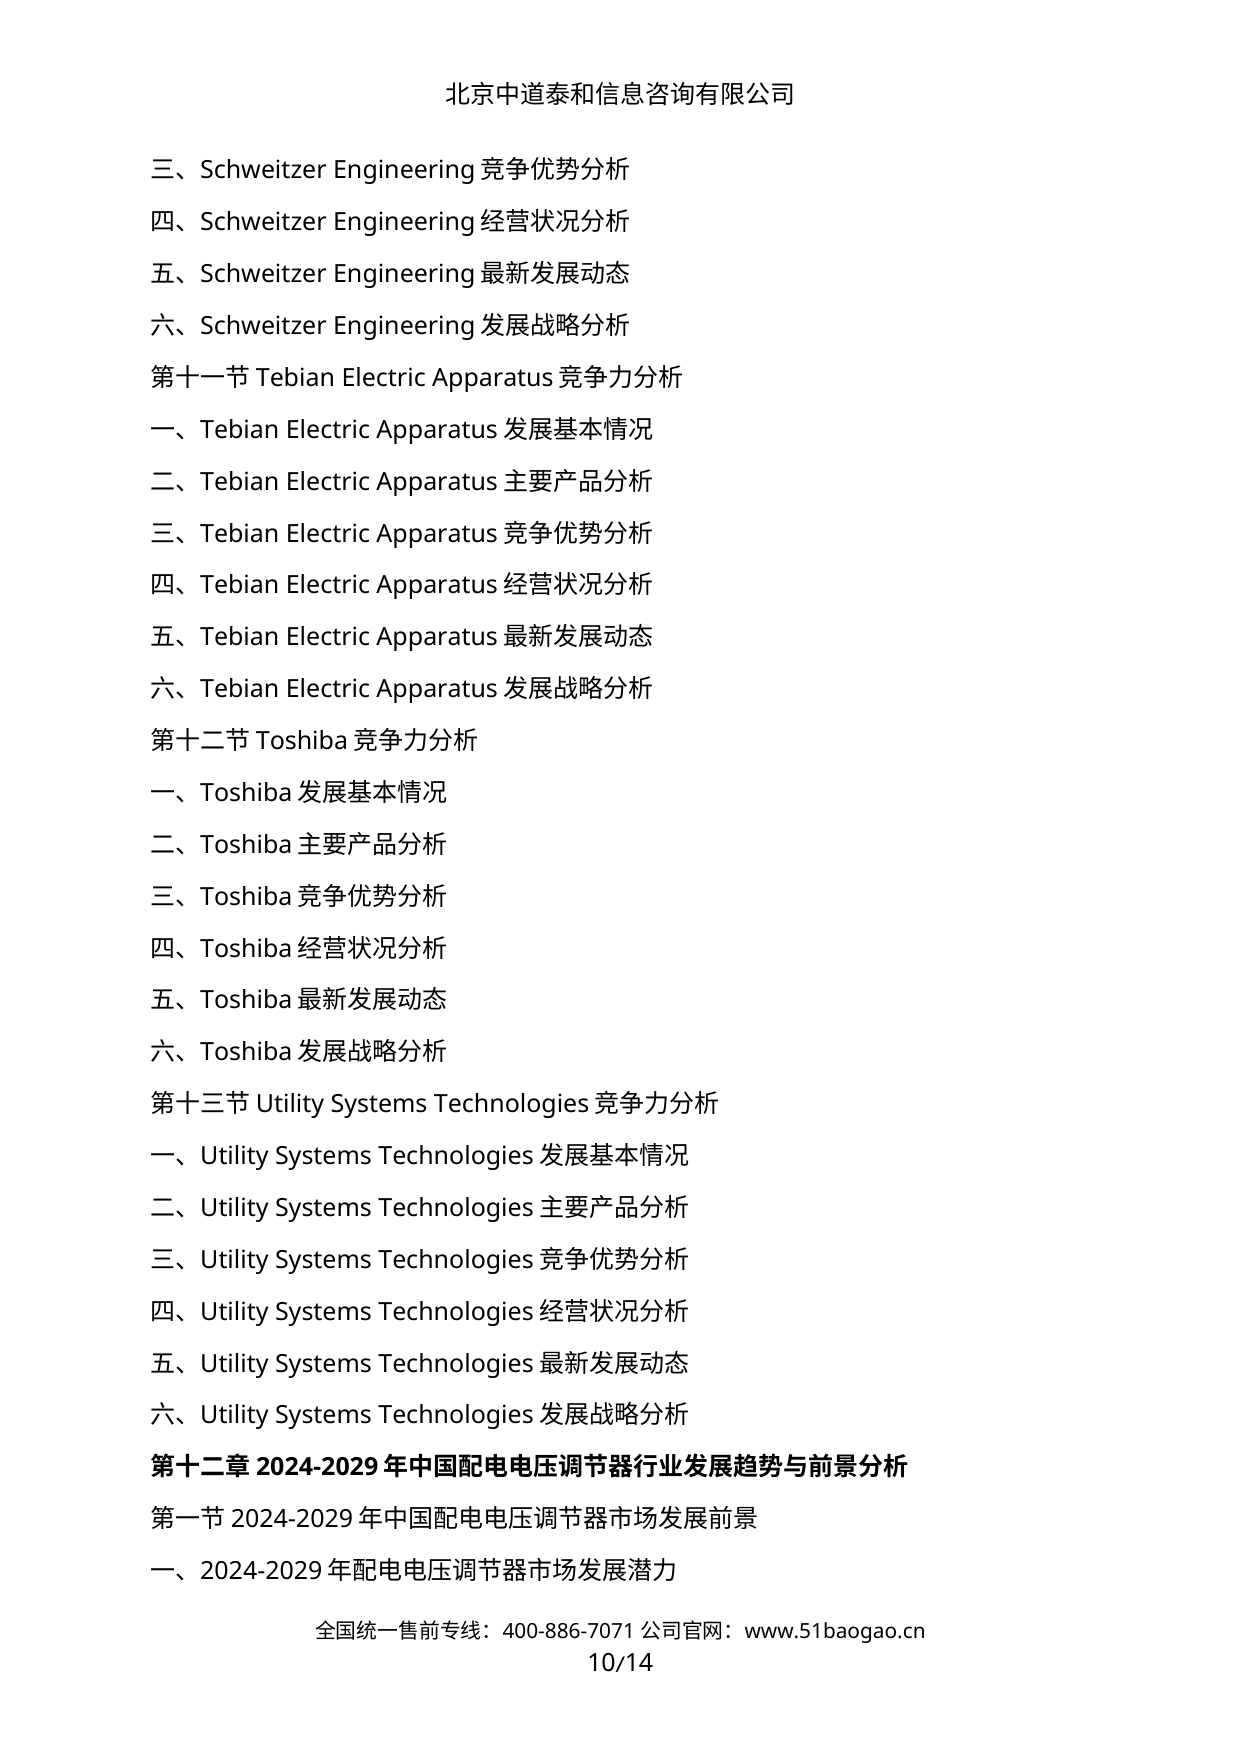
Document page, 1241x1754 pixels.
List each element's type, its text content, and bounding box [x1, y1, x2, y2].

text 三、Utility Systems Technologies竞争优势分析 [150, 1239, 1090, 1276]
text 五、Toshiba最新发展动态 [150, 980, 1090, 1016]
text 五、Schweitzer Engineering最新发展动态 [150, 254, 1090, 290]
text 二、Tebian Electric Apparatus主要产品分析 [150, 461, 1090, 497]
text 六、Schweitzer Engineering发展战略分析 [150, 306, 1090, 342]
text 一、Utility Systems Technologies发展基本情况 [150, 1136, 1090, 1172]
text 三、Toshiba竞争优势分析 [150, 876, 1090, 912]
text 五、Utility Systems Technologies最新发展动态 [150, 1343, 1090, 1379]
text 四、Toshiba经营状况分析 [150, 928, 1090, 964]
text 二、Utility Systems Technologies主要产品分析 [150, 1187, 1090, 1224]
text 六、Utility Systems Technologies发展战略分析 [150, 1395, 1090, 1431]
text 五、Tebian Electric Apparatus最新发展动态 [150, 617, 1090, 653]
text 一、2024-2029年配电电压调节器市场发展潜力 [150, 1551, 1090, 1587]
text 四、Tebian Electric Apparatus经营状况分析 [150, 565, 1090, 601]
text 三、Schweitzer Engineering竞争优势分析 [150, 150, 1090, 186]
text 一、Toshiba发展基本情况 [150, 772, 1090, 809]
text 第十二章 2024-2029年中国配电电压调节器行业发展趋势与前景分析 [150, 1447, 1090, 1483]
text 二、Toshiba主要产品分析 [150, 824, 1090, 861]
text 第十三节 Utility Systems Technologies竞争力分析 [150, 1084, 1090, 1120]
text 第十一节 Tebian Electric Apparatus竞争力分析 [150, 357, 1090, 394]
text 四、Schweitzer Engineering经营状况分析 [150, 202, 1090, 238]
text 第十二节 Toshiba竞争力分析 [150, 721, 1090, 757]
text 三、Tebian Electric Apparatus竞争优势分析 [150, 513, 1090, 549]
text 第一节 2024-2029年中国配电电压调节器市场发展前景 [150, 1499, 1090, 1535]
text 四、Utility Systems Technologies经营状况分析 [150, 1291, 1090, 1327]
text 六、Tebian Electric Apparatus发展战略分析 [150, 669, 1090, 705]
text 一、Tebian Electric Apparatus发展基本情况 [150, 409, 1090, 446]
text 六、Toshiba发展战略分析 [150, 1032, 1090, 1068]
